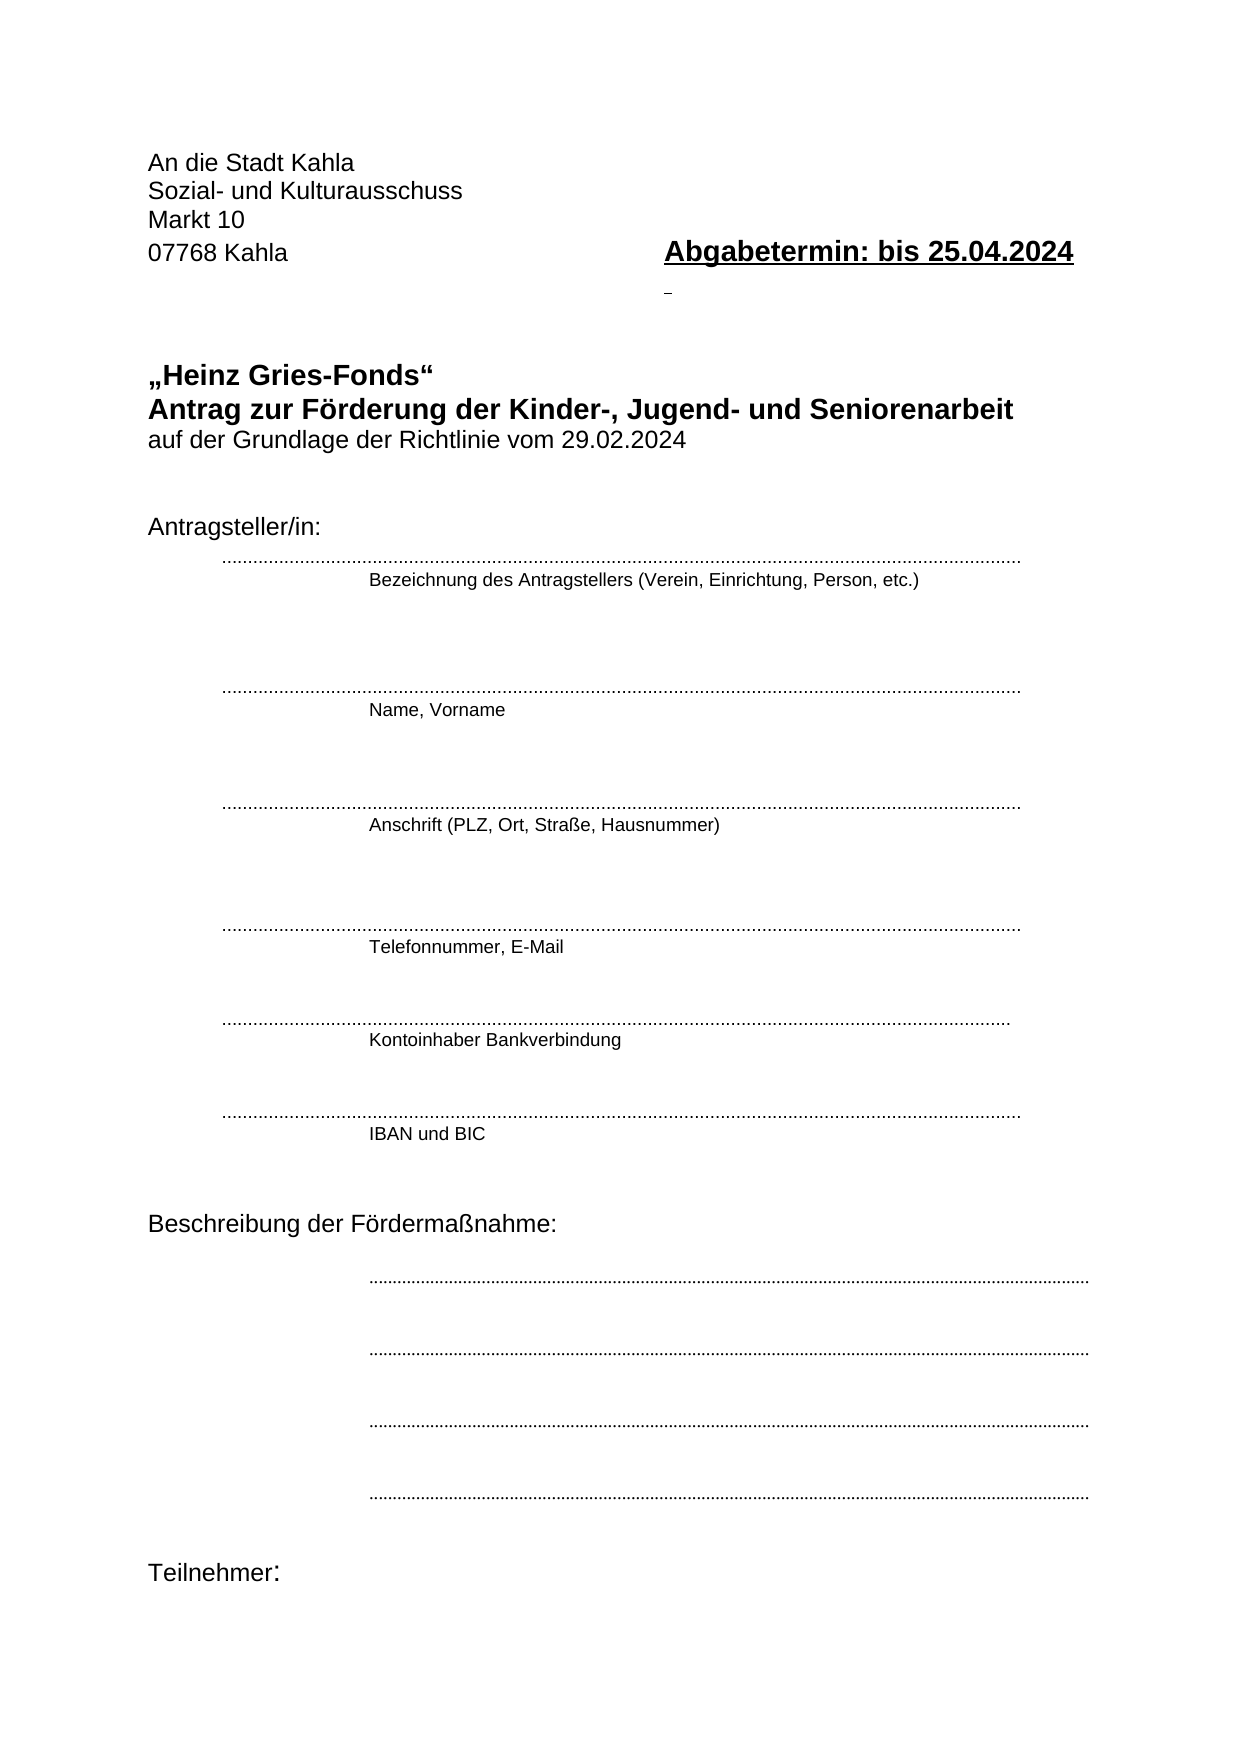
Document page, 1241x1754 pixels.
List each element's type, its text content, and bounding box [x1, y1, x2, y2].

text Sozial- und Kulturausschuss [148, 176, 1093, 205]
text IBAN und BIC [148, 1123, 1093, 1144]
text Kontoinhaber Bankverbindung [148, 1029, 1093, 1051]
text Antragsteller/in: .......................................................................................................................................................... [148, 512, 1093, 569]
text Teilnehmer: [148, 1554, 1093, 1587]
text .......................................................................................................................................................... [148, 1482, 1093, 1504]
text Name, Vorname [148, 699, 1093, 720]
text Anschrift (PLZ, Ort, Straße, Hausnummer) [148, 814, 1093, 835]
text .......................................................................................................................................................... [148, 886, 1093, 936]
text Markt 10 [148, 205, 1093, 234]
text .......................................................................................................................................................... [148, 1101, 1093, 1123]
text 07768 Kahla Abgabetermin: bis 25.04.2024 [148, 234, 1093, 267]
text Beschreibung der Fördermaßnahme: [148, 1209, 1093, 1238]
text auf der Grundlage der Richtlinie vom 29.02.2024 [148, 426, 1093, 454]
text ........................................................................................................................................................ [148, 979, 1093, 1029]
text .......................................................................................................................................................... [148, 1266, 1093, 1288]
subtitle Antrag zur Förderung der Kinder-, Jugend- und Seniorenarbeit [148, 392, 1093, 426]
text .......................................................................................................................................................... [148, 1410, 1093, 1432]
text .......................................................................................................................................................... [148, 763, 1093, 814]
text .......................................................................................................................................................... [148, 1338, 1093, 1360]
text Telefonnummer, E-Mail [148, 936, 1093, 957]
subtitle An die Stadt Kahla [148, 148, 1093, 176]
subtitle „Heinz Gries-Fonds“ [148, 358, 1093, 392]
text Bezeichnung des Antragstellers (Verein, Einrichtung, Person, etc.) [148, 569, 1093, 591]
text .......................................................................................................................................................... [148, 641, 1093, 699]
